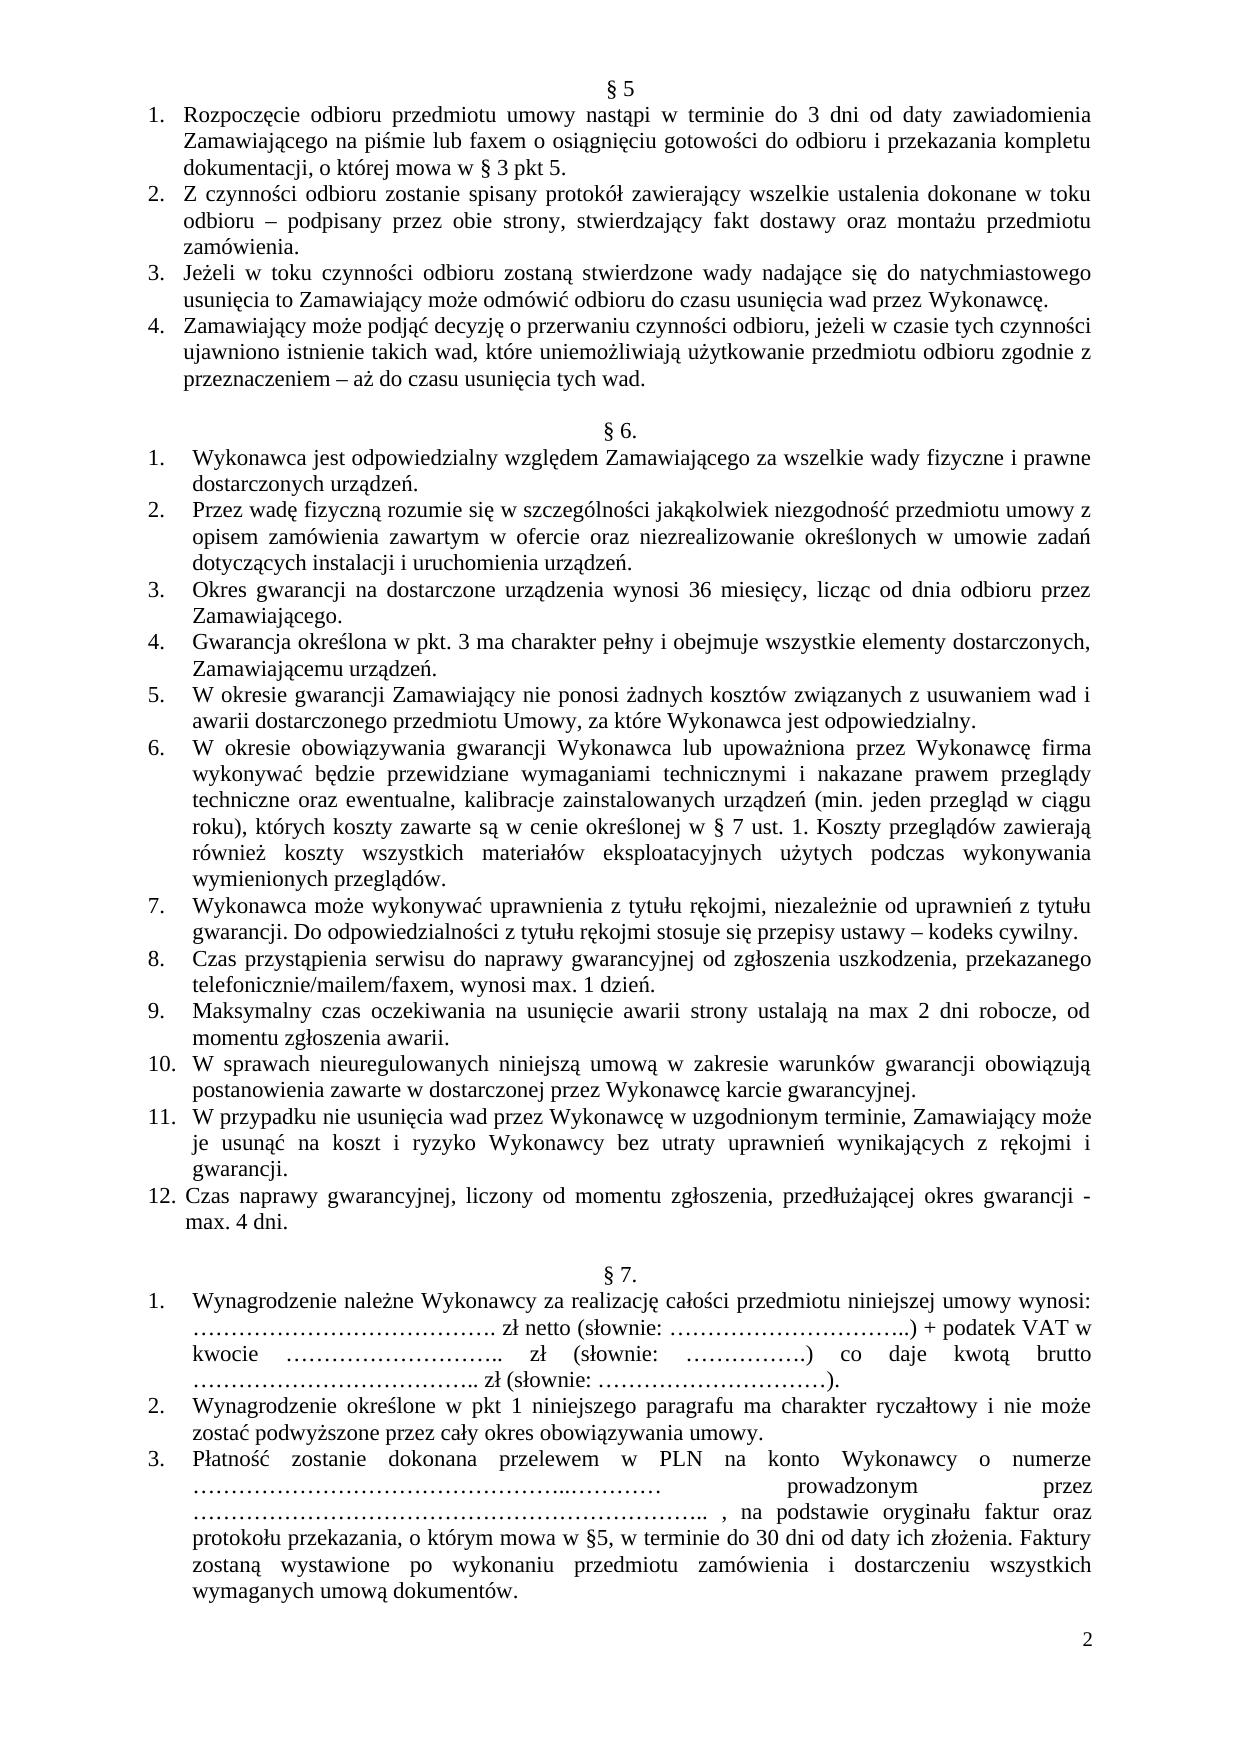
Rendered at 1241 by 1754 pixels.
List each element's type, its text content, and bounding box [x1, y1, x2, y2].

list Wykonawca jest odpowiedzialny względem Zamawiającego za wszelkie wady fizyczne i prawne dostarczonych urządzeń. [148, 444, 1093, 497]
list W okresie obowiązywania gwarancji Wykonawca lub upoważniona przez Wykonawcę firma wykonywać będzie przewidziane wymaganiami technicznymi i nakazane prawem przeglądy techniczne oraz ewentualne, kalibracje zainstalowanych urządzeń (min. jeden przegląd w ciągu roku), których koszty zawarte są w cenie określonej w § 7 ust. 1. Koszty przeglądów zawierają również koszty wszystkich materiałów eksploatacyjnych użytych podczas wykonywania wymienionych przeglądów. [148, 734, 1093, 892]
list Wykonawca może wykonywać uprawnienia z tytułu rękojmi, niezależnie od uprawnień z tytułu gwarancji. Do odpowiedzialności z tytułu rękojmi stosuje się przepisy ustawy – kodeks cywilny. [148, 892, 1093, 944]
list W sprawach nieuregulowanych niniejszą umową w zakresie warunków gwarancji obowiązują postanowienia zawarte w dostarczonej przez Wykonawcę karcie gwarancyjnej. [148, 1050, 1093, 1103]
list Czas przystąpienia serwisu do naprawy gwarancyjnej od zgłoszenia uszkodzenia, przekazanego telefonicznie/mailem/faxem, wynosi max. 1 dzień. [148, 944, 1093, 997]
list Okres gwarancji na dostarczone urządzenia wynosi 36 miesięcy, licząc od dnia odbioru przez Zamawiającego. [148, 576, 1093, 628]
list W okresie gwarancji Zamawiający nie ponosi żadnych kosztów związanych z usuwaniem wad i awarii dostarczonego przedmiotu Umowy, za które Wykonawca jest odpowiedzialny. [148, 681, 1093, 734]
list Gwarancja określona w pkt. 3 ma charakter pełny i obejmuje wszystkie elementy dostarczonych, Zamawiającemu urządzeń. [148, 628, 1093, 681]
list W przypadku nie usunięcia wad przez Wykonawcę w uzgodnionym terminie, Zamawiający może je usunąć na koszt i ryzyko Wykonawcy bez utraty uprawnień wynikających z rękojmi i gwarancji. [148, 1103, 1093, 1182]
list Wynagrodzenie należne Wykonawcy za realizację całości przedmiotu niniejszej umowy wynosi: …………………………………. zł netto (słownie: …………………………..) + podatek VAT w kwocie ……………………….. zł (słownie: …………….) co daje kwotą brutto ……………………………….. zł (słownie: …………………………). [148, 1287, 1093, 1393]
list Wynagrodzenie określone w pkt 1 niniejszego paragrafu ma charakter ryczałtowy i nie może zostać podwyższone przez cały okres obowiązywania umowy. [148, 1393, 1093, 1445]
text § 5 [148, 75, 1093, 101]
list Jeżeli w toku czynności odbioru zostaną stwierdzone wady nadające się do natychmiastowego usunięcia to Zamawiający może odmówić odbioru do czasu usunięcia wad przez Wykonawcę. [148, 259, 1093, 312]
text § 6. [148, 417, 1093, 444]
list Rozpoczęcie odbioru przedmiotu umowy nastąpi w terminie do 3 dni od daty zawiadomienia Zamawiającego na piśmie lub faxem o osiągnięciu gotowości do odbioru i przekazania kompletu dokumentacji, o której mowa w § 3 pkt 5. [148, 101, 1093, 180]
list Z czynności odbioru zostanie spisany protokół zawierający wszelkie ustalenia dokonane w toku odbioru – podpisany przez obie strony, stwierdzający fakt dostawy oraz montażu przedmiotu zamówienia. [148, 180, 1093, 259]
list Płatność zostanie dokonana przelewem w PLN na konto Wykonawcy o numerze …………………………………………..………… prowadzonym przez ………………………………………………………….. , na podstawie oryginału faktur oraz protokołu przekazania, o którym mowa w §5, w terminie do 30 dni od daty ich złożenia. Faktury zostaną wystawione po wykonaniu przedmiotu zamówienia i dostarczeniu wszystkich wymaganych umową dokumentów. [148, 1445, 1093, 1603]
list Maksymalny czas oczekiwania na usunięcie awarii strony ustalają na max 2 dni robocze, od momentu zgłoszenia awarii. [148, 997, 1093, 1050]
list Czas naprawy gwarancyjnej, liczony od momentu zgłoszenia, przedłużającej okres gwarancji - max. 4 dni. [148, 1182, 1093, 1234]
text § 7. [148, 1261, 1093, 1287]
list Zamawiający może podjąć decyzję o przerwaniu czynności odbioru, jeżeli w czasie tych czynności ujawniono istnienie takich wad, które uniemożliwiają użytkowanie przedmiotu odbioru zgodnie z przeznaczeniem – aż do czasu usunięcia tych wad. [148, 312, 1093, 391]
list Przez wadę fizyczną rozumie się w szczególności jakąkolwiek niezgodność przedmiotu umowy z opisem zamówienia zawartym w ofercie oraz niezrealizowanie określonych w umowie zadań dotyczących instalacji i uruchomienia urządzeń. [148, 497, 1093, 576]
